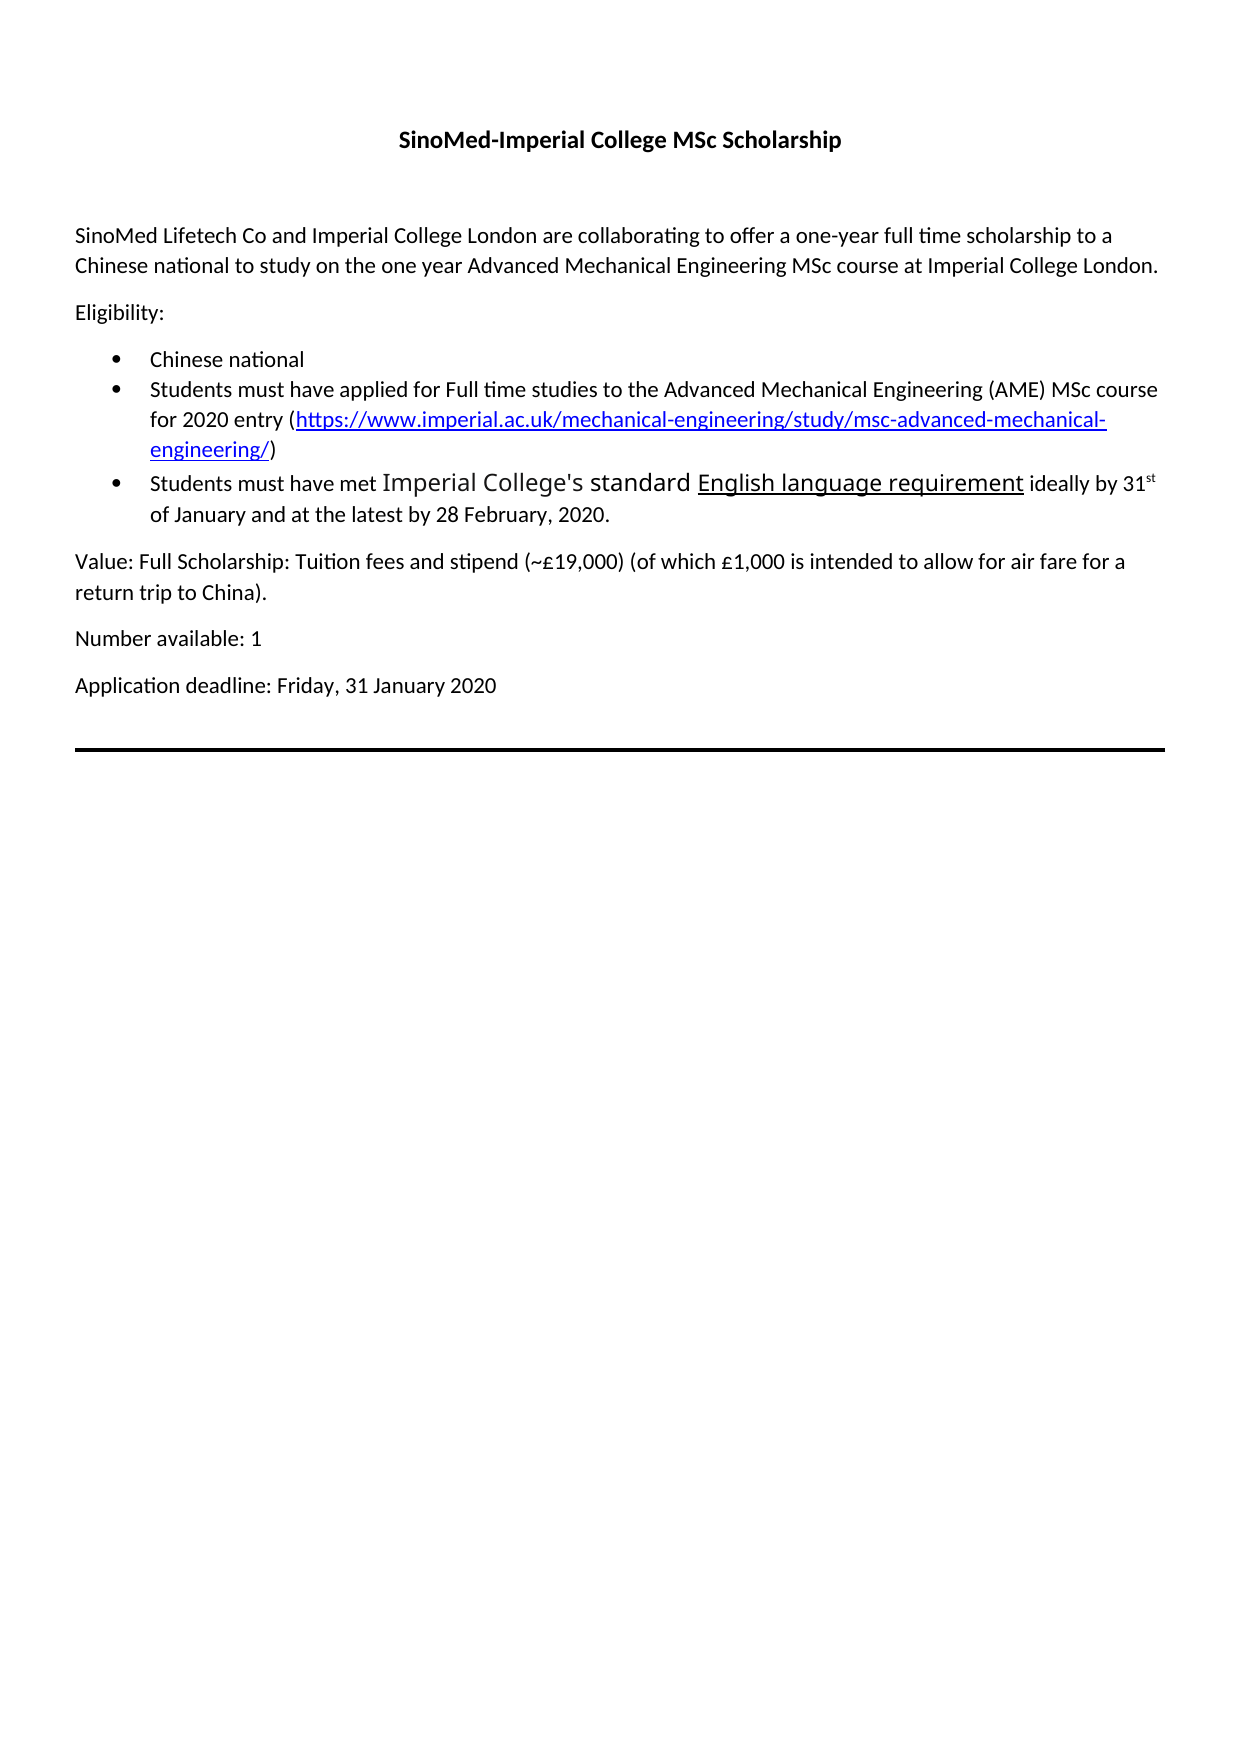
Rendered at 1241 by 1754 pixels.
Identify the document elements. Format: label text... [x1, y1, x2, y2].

text Application deadline: Friday, 31 January 2020 [75, 671, 1165, 699]
list Students must have applied for Full time studies to the Advanced Mechanical Engineering (AME) MSc course for 2020 entry (https://www.imperial.ac.uk/mechanical-engineering/study/msc-advanced-mechanical-engineering/) [112, 375, 1165, 464]
list Students must have met Imperial College's standard English language requirement ideally by 31st of January and at the latest by 28 February, 2020. [112, 466, 1165, 529]
list Chinese national [112, 345, 1165, 373]
text SinoMed-Imperial College MSc Scholarship [75, 124, 1165, 155]
text Number available: 1 [75, 624, 1165, 653]
text Value: Full Scholarship: Tuition fees and stipend (~£19,000) (of which £1,000 is intended to allow for air fare for a return trip to China). [75, 547, 1165, 606]
text SinoMed Lifetech Co and Imperial College London are collaborating to offer a one-year full time scholarship to a Chinese national to study on the one year Advanced Mechanical Engineering MSc course at Imperial College London. [75, 221, 1165, 279]
text Eligibility: [75, 298, 1165, 326]
